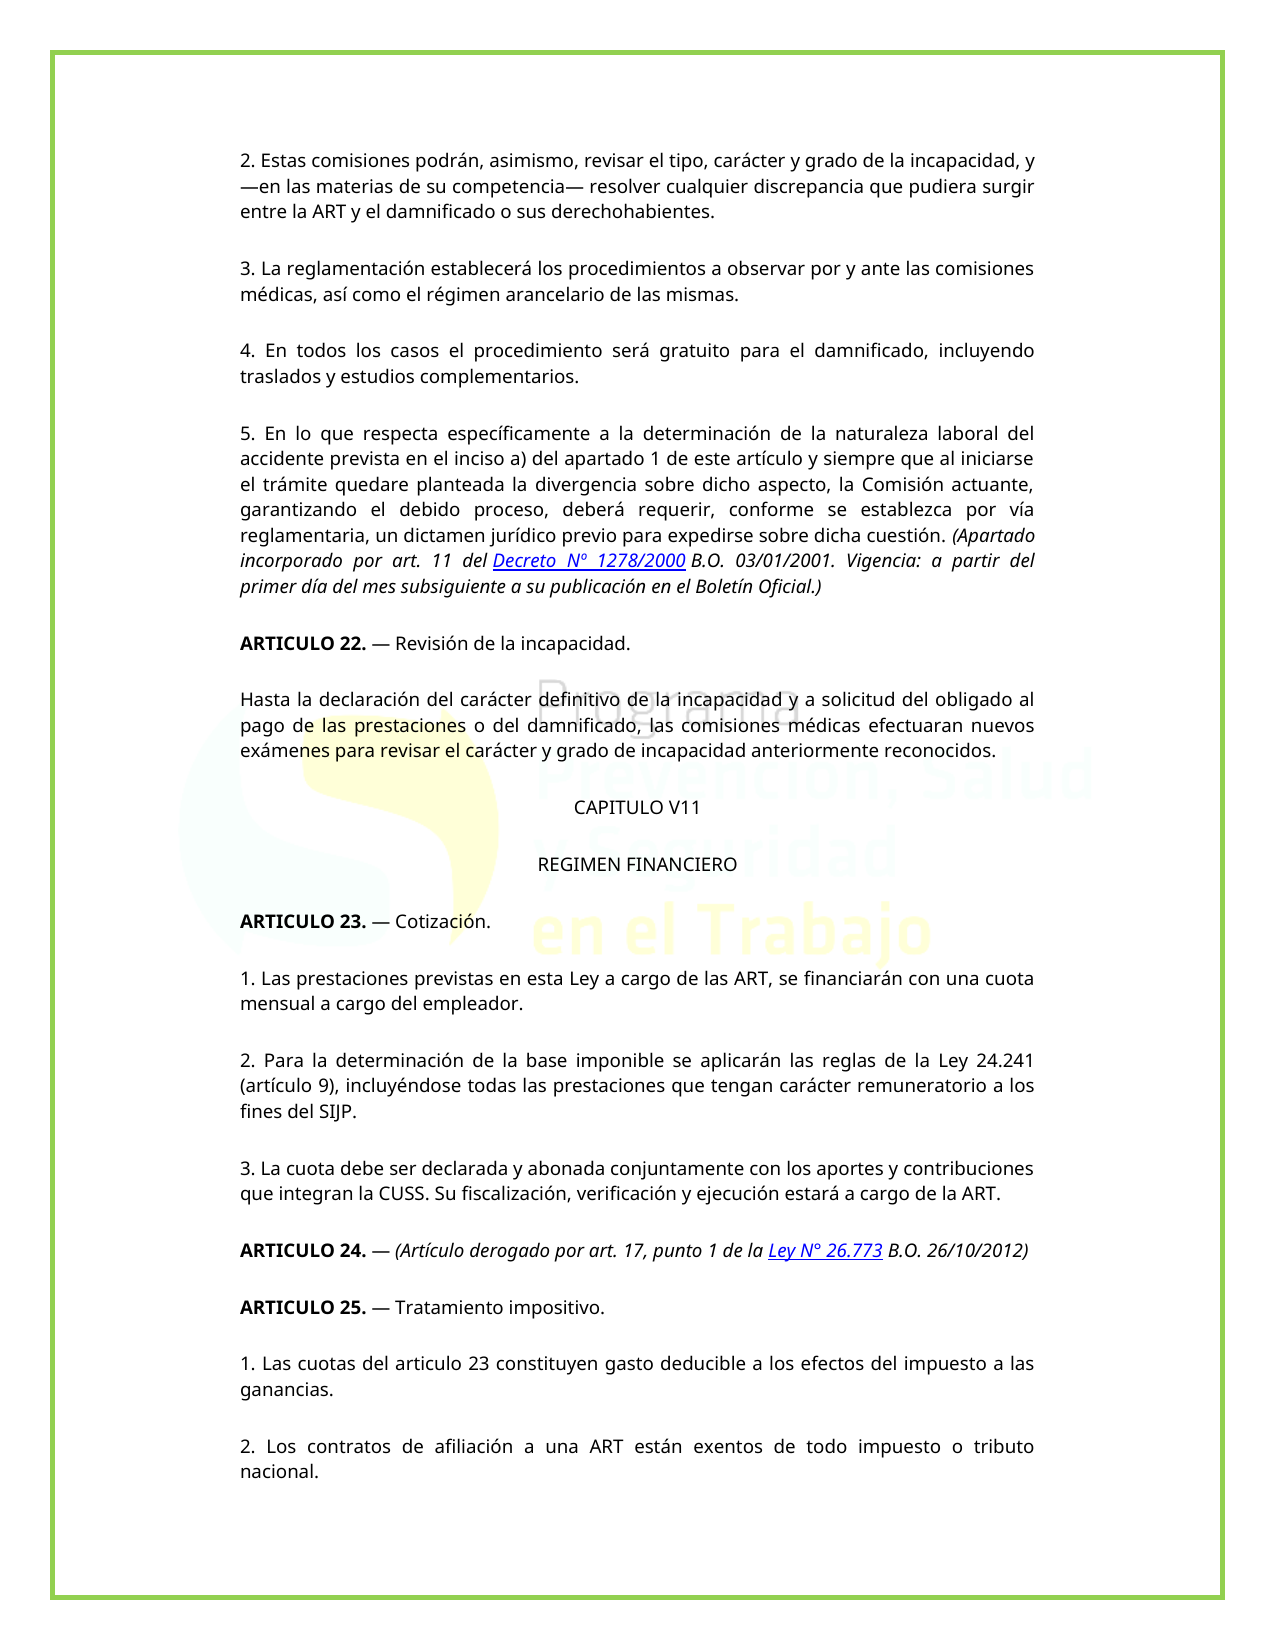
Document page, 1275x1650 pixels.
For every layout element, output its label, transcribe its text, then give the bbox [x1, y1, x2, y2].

text 5. En lo que respecta específicamente a la determinación de la naturaleza laboral del accidente prevista en el inciso a) del apartado 1 de este artículo y siempre que al iniciarse el trámite quedare planteada la divergencia sobre dicho aspecto, la Comisión actuante, garantizando el debido proceso, deberá requerir, conforme se establezca por vía reglamentaria, un dictamen jurídico previo para expedirse sobre dicha cuestión. (Apartado incorporado por art. 11 del Decreto Nº 1278/2000 B.O. 03/01/2001. Vigencia: a partir del primer día del mes subsiguiente a su publicación en el Boletín Oficial.) [240, 420, 1035, 599]
text 2. Los contratos de afiliación a una ART están exentos de todo impuesto o tributo nacional. [240, 1433, 1035, 1484]
text ARTICULO 22. — Revisión de la incapacidad. [240, 630, 1035, 655]
text 1. Las prestaciones previstas en esta Ley a cargo de las ART, se financiarán con una cuota mensual a cargo del empleador. [240, 965, 1035, 1016]
text REGIMEN FINANCIERO [240, 851, 1035, 877]
text 4. En todos los casos el procedimiento será gratuito para el damnificado, incluyendo traslados y estudios complementarios. [240, 338, 1035, 389]
text ARTICULO 23. — Cotización. [240, 908, 1035, 933]
text 3. La cuota debe ser declarada y abonada conjuntamente con los aportes y contribuciones que integran la CUSS. Su fiscalización, verificación y ejecución estará a cargo de la ART. [240, 1155, 1035, 1206]
text Hasta la declaración del carácter definitivo de la incapacidad y a solicitud del obligado al pago de las prestaciones o del damnificado, las comisiones médicas efectuaran nuevos exámenes para revisar el carácter y grado de incapacidad anteriormente reconocidos. [240, 687, 1035, 763]
text 2. Para la determinación de la base imponible se aplicarán las reglas de la Ley 24.241 (artículo 9), incluyéndose todas las prestaciones que tengan carácter remuneratorio a los fines del SIJP. [240, 1047, 1035, 1124]
text 3. La reglamentación establecerá los procedimientos a observar por y ante las comisiones médicas, así como el régimen arancelario de las mismas. [240, 255, 1035, 306]
text ARTICULO 24. — (Artículo derogado por art. 17, punto 1 de la Ley N° 26.773 B.O. 26/10/2012) [240, 1237, 1035, 1263]
text ARTICULO 25. — Tratamiento impositivo. [240, 1294, 1035, 1319]
text 1. Las cuotas del articulo 23 constituyen gasto deducible a los efectos del impuesto a las ganancias. [240, 1351, 1035, 1402]
text CAPITULO V11 [240, 794, 1035, 820]
text 2. Estas comisiones podrán, asimismo, revisar el tipo, carácter y grado de la incapacidad, y —en las materias de su competencia— resolver cualquier discrepancia que pudiera surgir entre la ART y el damnificado o sus derechohabientes. [240, 148, 1035, 224]
